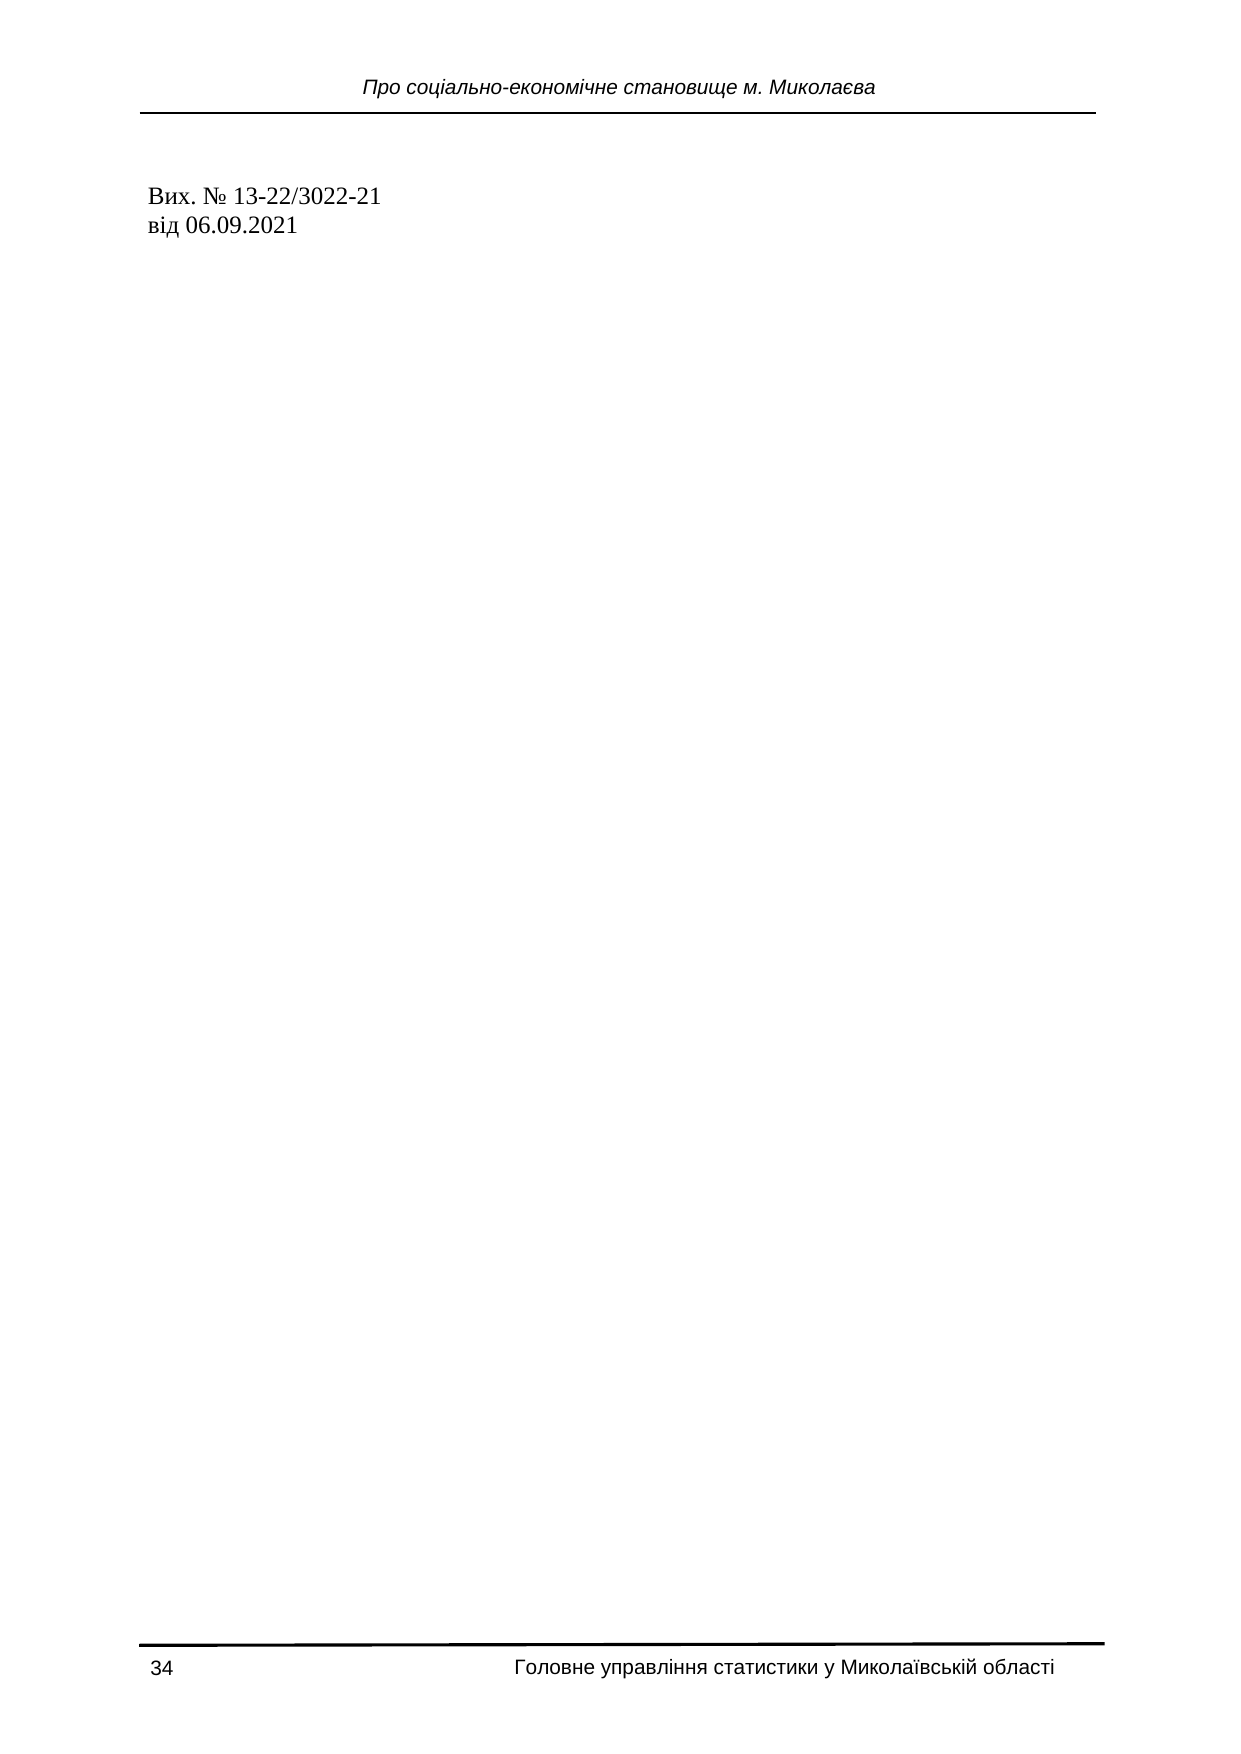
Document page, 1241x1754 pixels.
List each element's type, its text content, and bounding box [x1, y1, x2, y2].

text Вих. № 13-22/3022-21 [148, 181, 1092, 210]
text від 06.09.2021 [148, 210, 1092, 239]
